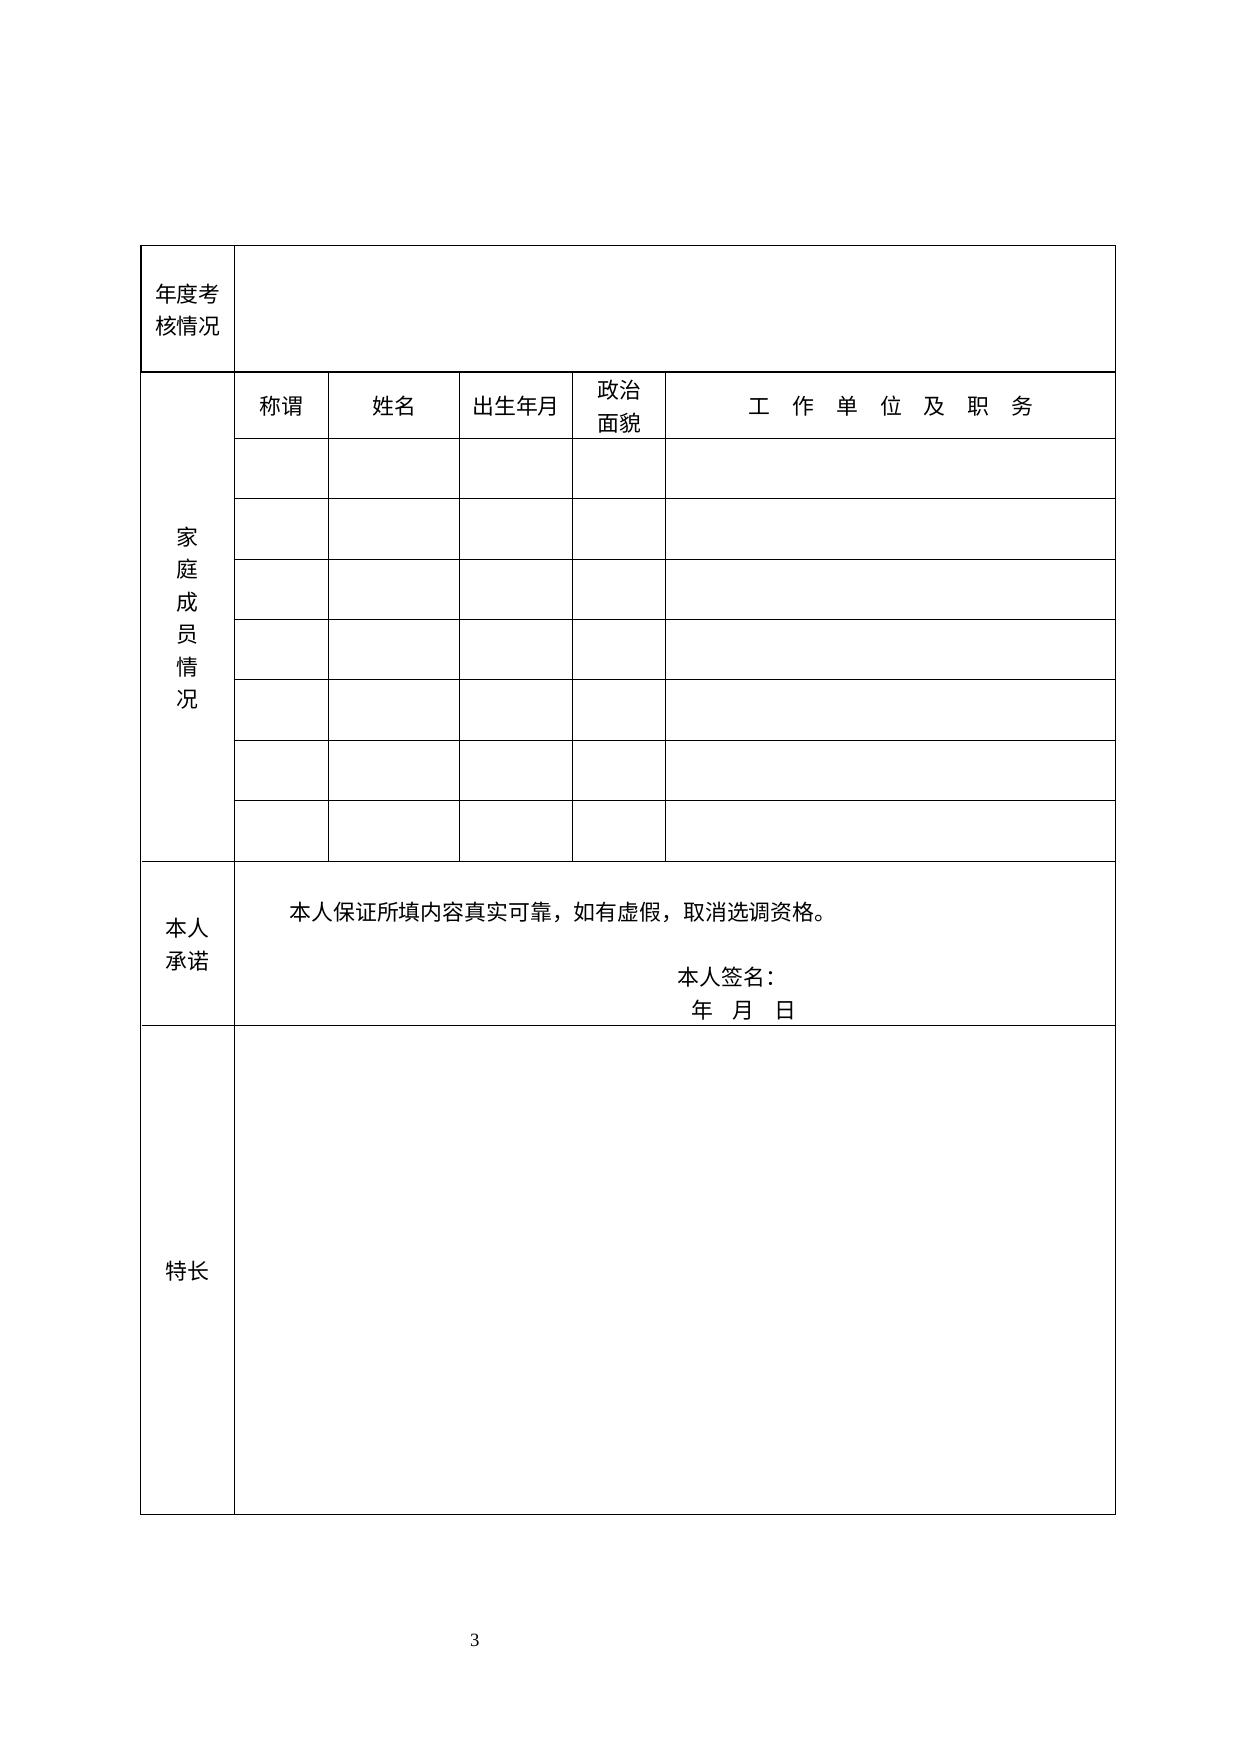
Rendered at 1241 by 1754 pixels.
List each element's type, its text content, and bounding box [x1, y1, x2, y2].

table_cell [329, 439, 459, 498]
table_cell 本人 承诺 [141, 862, 234, 1025]
table_cell 称谓 [235, 373, 328, 438]
table_cell [235, 620, 328, 679]
table_cell [235, 560, 328, 619]
table_cell [460, 499, 572, 558]
table_cell [573, 560, 665, 619]
table_cell [666, 439, 1115, 498]
table_cell [666, 741, 1115, 800]
table_cell [573, 680, 665, 740]
table_cell [573, 741, 665, 800]
table_cell 家 庭 成 员 情 况 [141, 373, 234, 861]
table_cell [329, 560, 459, 619]
table_cell [460, 680, 572, 740]
table_cell [666, 499, 1115, 558]
table_cell [235, 741, 328, 800]
table_cell [666, 680, 1115, 740]
table_cell [460, 741, 572, 800]
table_cell [573, 439, 665, 498]
table_cell 姓名 [329, 373, 459, 438]
table_cell [329, 620, 459, 679]
table_cell 本人保证所填内容真实可靠，如有虚假，取消选调资格。 本人签名： 年 月 日 [235, 862, 1115, 1025]
table_cell [573, 499, 665, 558]
table_cell [235, 1026, 1115, 1514]
table_cell [666, 801, 1115, 861]
table_cell 政治 面貌 [573, 373, 665, 438]
table_cell [329, 499, 459, 558]
table_cell [235, 499, 328, 558]
table_cell [329, 801, 459, 861]
table_cell [573, 801, 665, 861]
table_cell [235, 801, 328, 861]
table_cell [666, 560, 1115, 619]
table_cell [235, 680, 328, 740]
table_cell [460, 801, 572, 861]
table_cell 出生年月 [460, 373, 572, 438]
table_cell [460, 560, 572, 619]
table_cell 年度考核情况 [142, 246, 234, 371]
table_cell [329, 741, 459, 800]
table_cell [235, 246, 1115, 371]
table_cell [460, 620, 572, 679]
table_cell 工 作 单 位 及 职 务 [666, 373, 1115, 438]
table_cell [329, 680, 459, 740]
table_cell [573, 620, 665, 679]
table_cell [666, 620, 1115, 679]
table_cell [460, 439, 572, 498]
table_cell 特长 [141, 1026, 234, 1514]
table_cell [235, 439, 328, 498]
